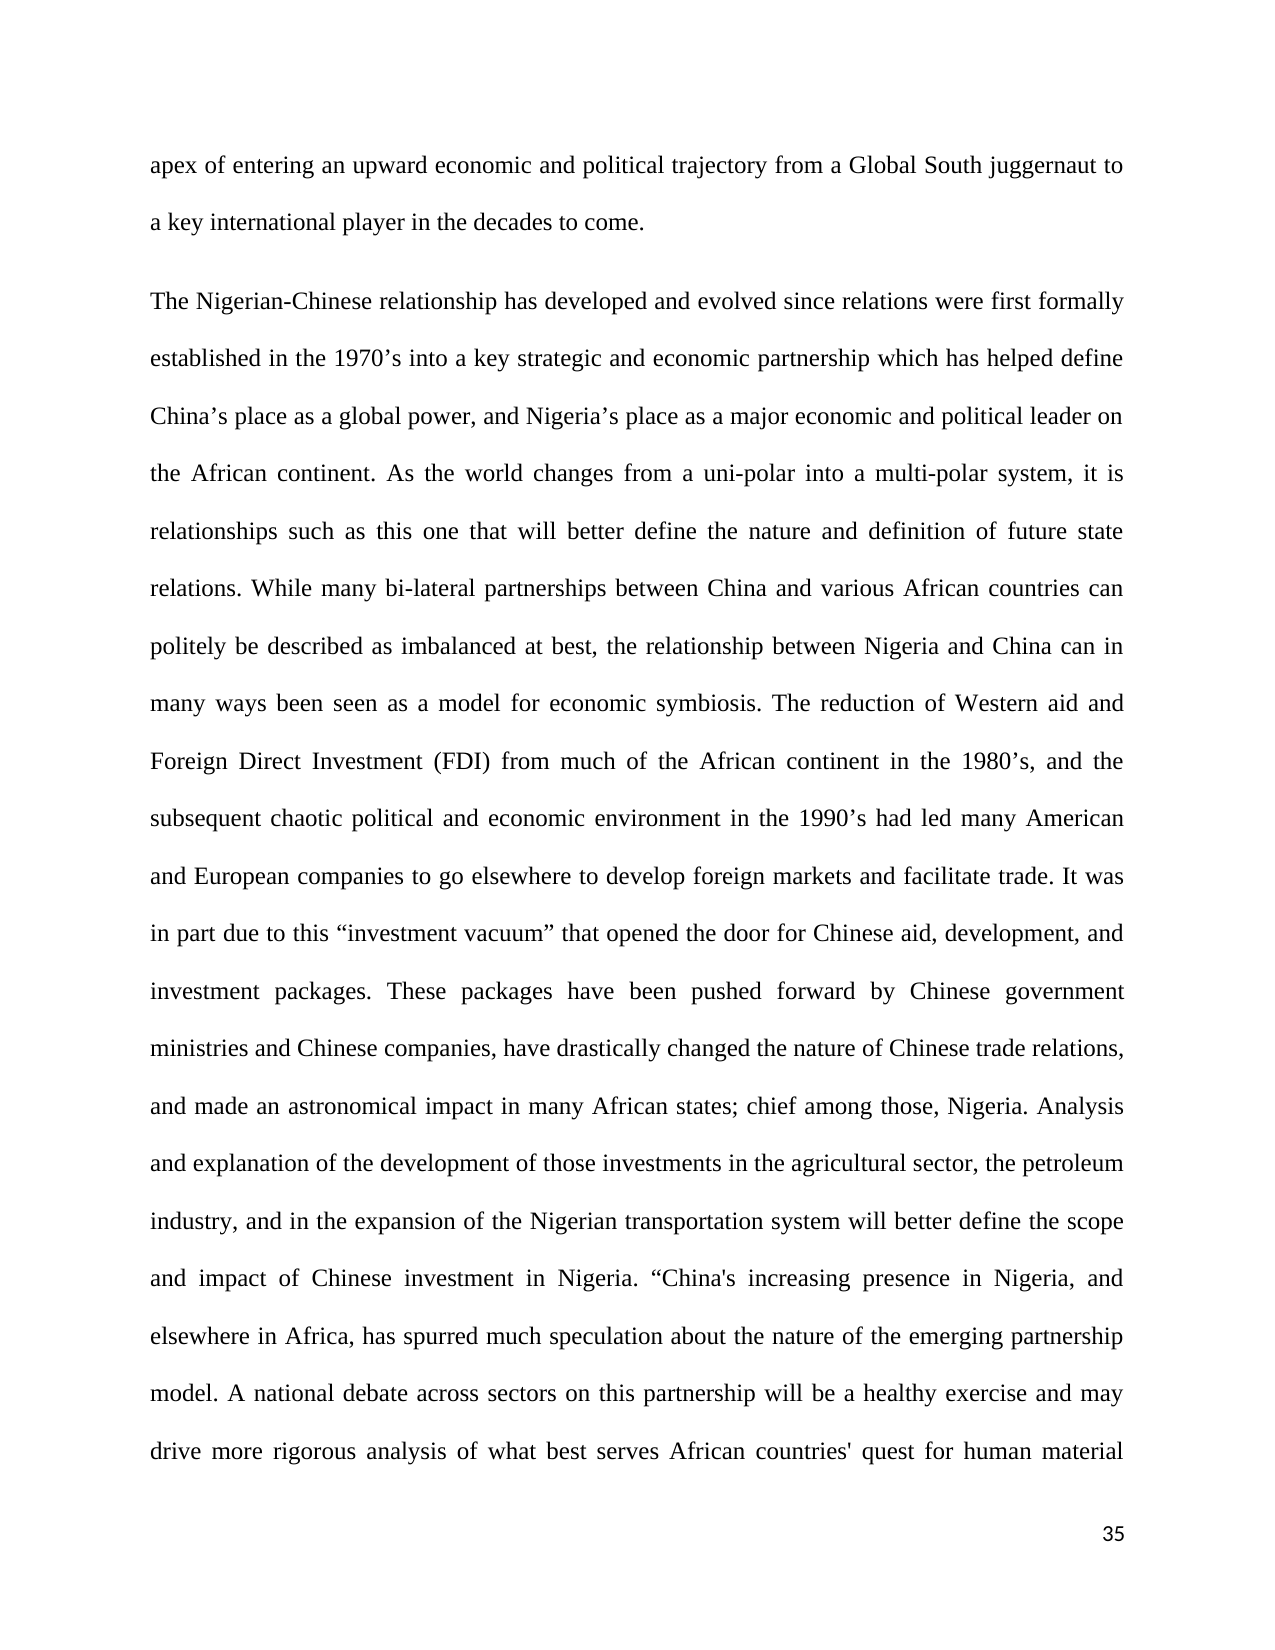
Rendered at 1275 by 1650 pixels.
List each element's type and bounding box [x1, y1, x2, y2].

text [150, 150, 1125, 236]
text [150, 286, 1125, 1464]
